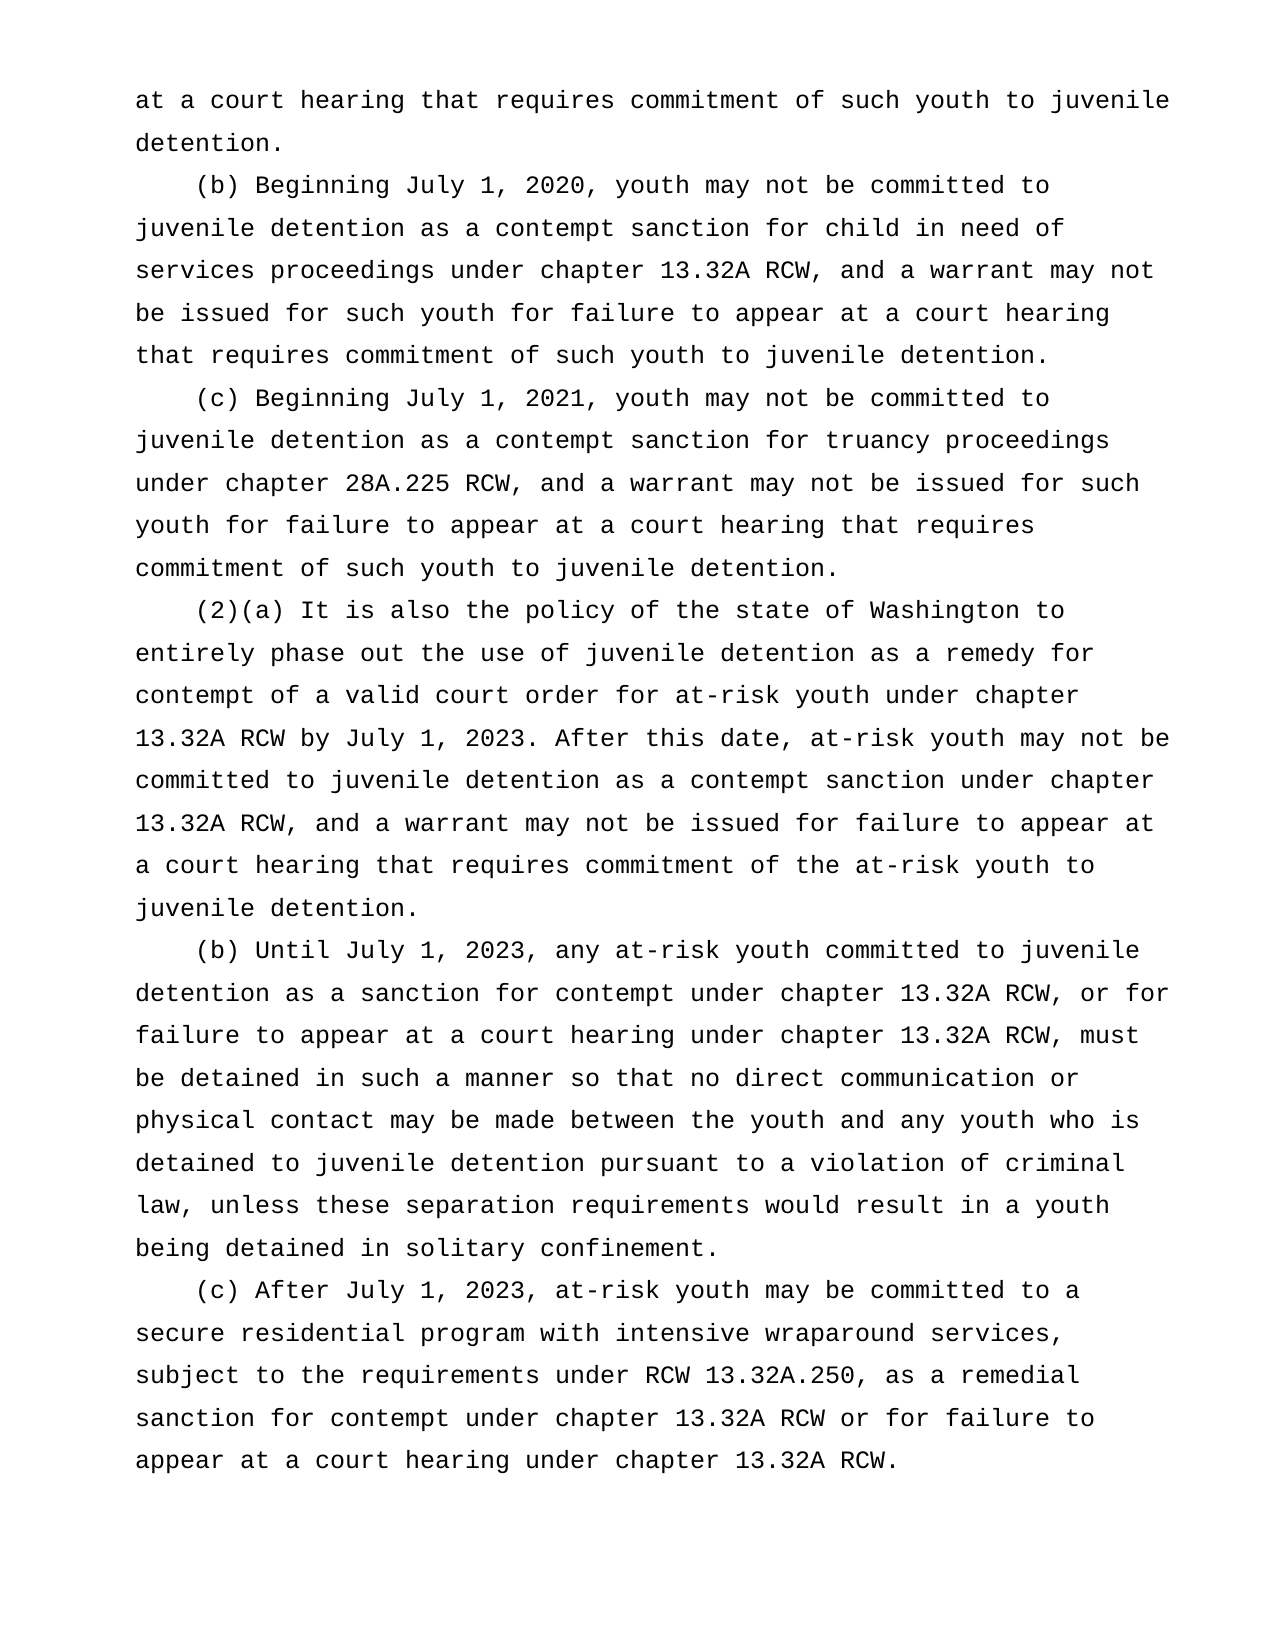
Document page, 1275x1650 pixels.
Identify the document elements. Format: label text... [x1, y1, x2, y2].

text (c) Beginning July 1, 2021, youth may not be committed to juvenile detention as a contempt sanction for truancy proceedings under chapter 28A.225 RCW, and a warrant may not be issued for such youth for failure to appear at a court hearing that requires commitment of such youth to juvenile detention. [135, 372, 1170, 585]
text (c) After July 1, 2023, at-risk youth may be committed to a secure residential program with intensive wraparound services, subject to the requirements under RCW 13.32A.250, as a remedial sanction for contempt under chapter 13.32A RCW or for failure to appear at a court hearing under chapter 13.32A RCW. [135, 1265, 1170, 1477]
text (b) Until July 1, 2023, any at-risk youth committed to juvenile detention as a sanction for contempt under chapter 13.32A RCW, or for failure to appear at a court hearing under chapter 13.32A RCW, must be detained in such a manner so that no direct communication or physical contact may be made between the youth and any youth who is detained to juvenile detention pursuant to a violation of criminal law, unless these separation requirements would result in a youth being detained in solitary confinement. [135, 925, 1170, 1265]
text (2)(a) It is also the policy of the state of Washington to entirely phase out the use of juvenile detention as a remedy for contempt of a valid court order for at-risk youth under chapter 13.32A RCW by July 1, 2023. After this date, at-risk youth may not be committed to juvenile detention as a contempt sanction under chapter 13.32A RCW, and a warrant may not be issued for failure to appear at a court hearing that requires commitment of the at-risk youth to juvenile detention. [135, 585, 1170, 925]
text (b) Beginning July 1, 2020, youth may not be committed to juvenile detention as a contempt sanction for child in need of services proceedings under chapter 13.32A RCW, and a warrant may not be issued for such youth for failure to appear at a court hearing that requires commitment of such youth to juvenile detention. [135, 160, 1170, 372]
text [135, 75, 1170, 160]
